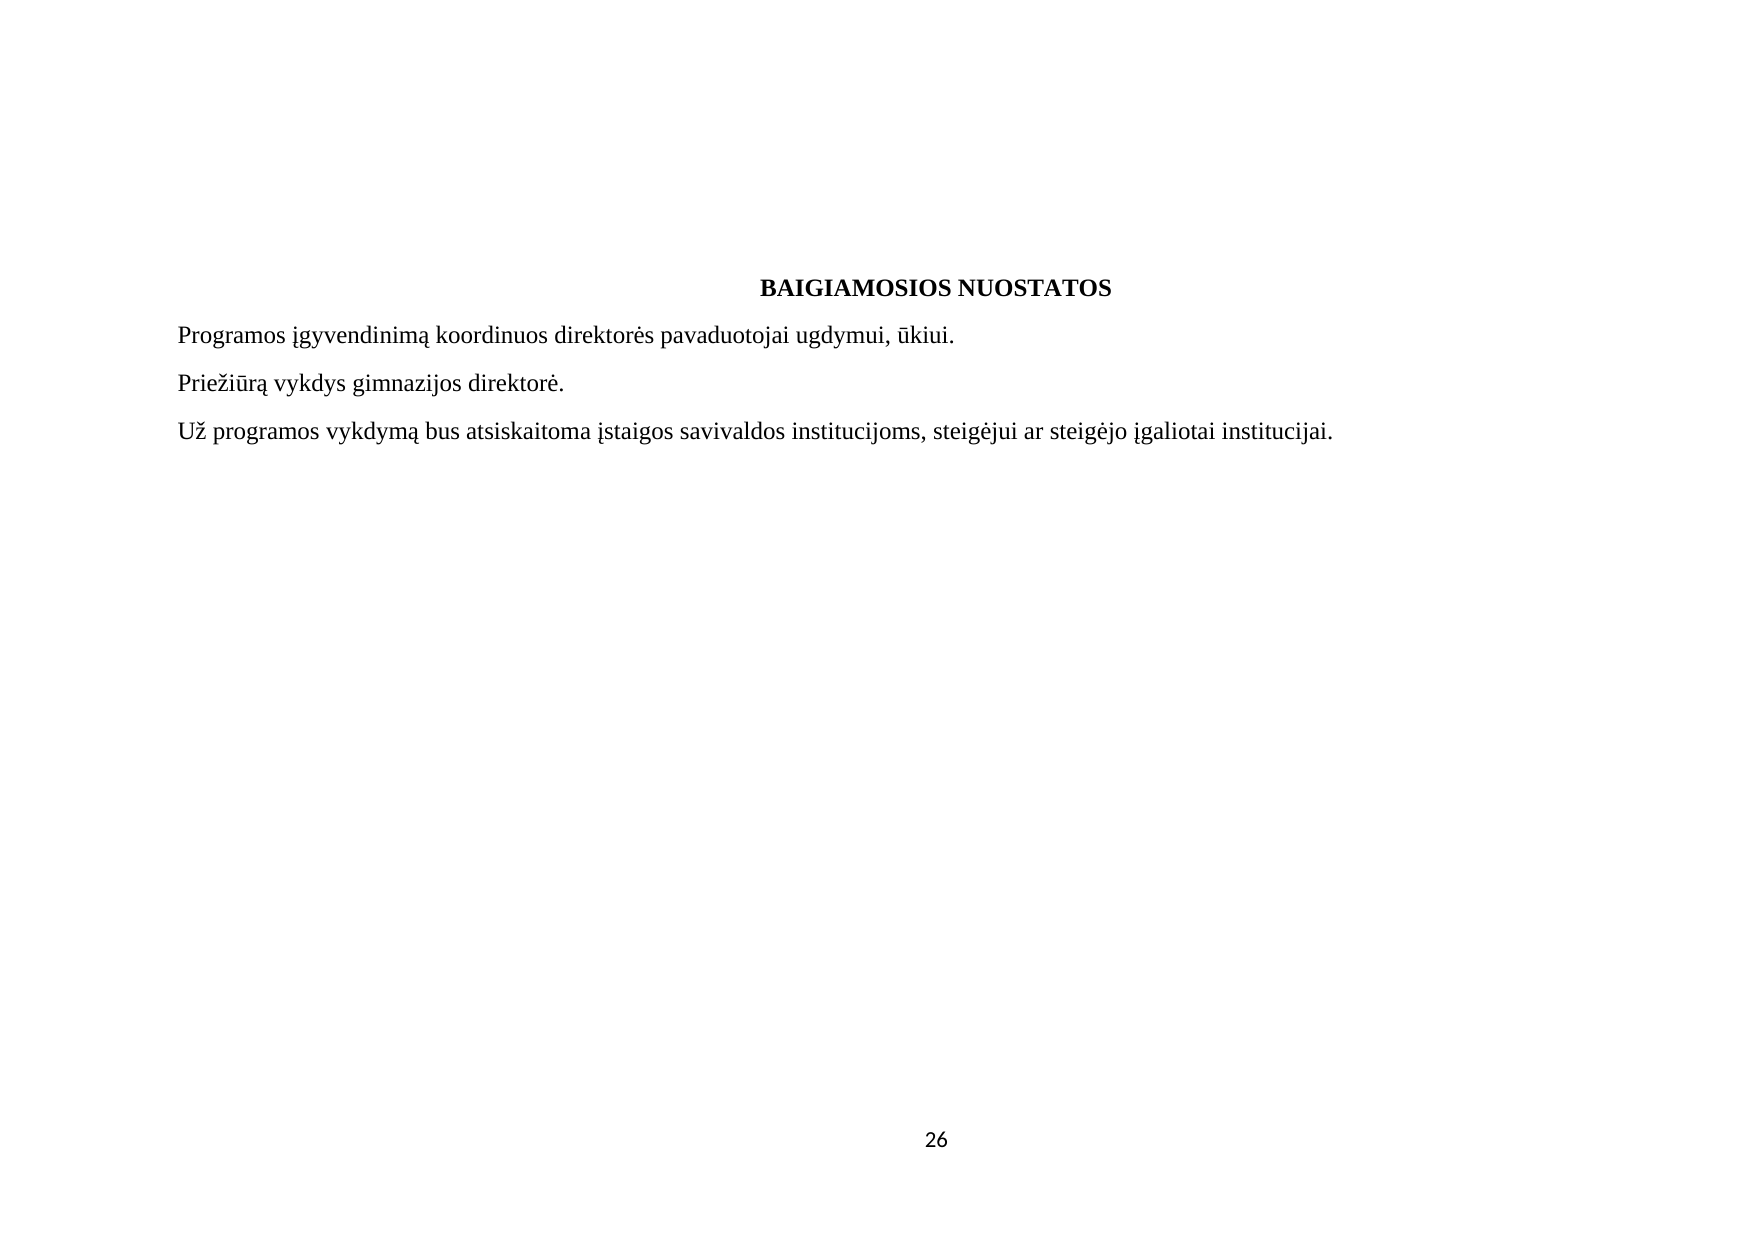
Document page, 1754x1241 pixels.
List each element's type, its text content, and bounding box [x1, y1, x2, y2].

text Priežiūrą vykdys gimnazijos direktorė. [177, 368, 1695, 397]
text Už programos vykdymą bus atsiskaitoma įstaigos savivaldos institucijoms, steigėjui ar steigėjo įgaliotai institucijai. [177, 416, 1695, 444]
text Programos įgyvendinimą koordinuos direktorės pavaduotojai ugdymui, ūkiui. [177, 320, 1695, 349]
text BAIGIAMOSIOS NUOSTATOS [177, 273, 1695, 301]
